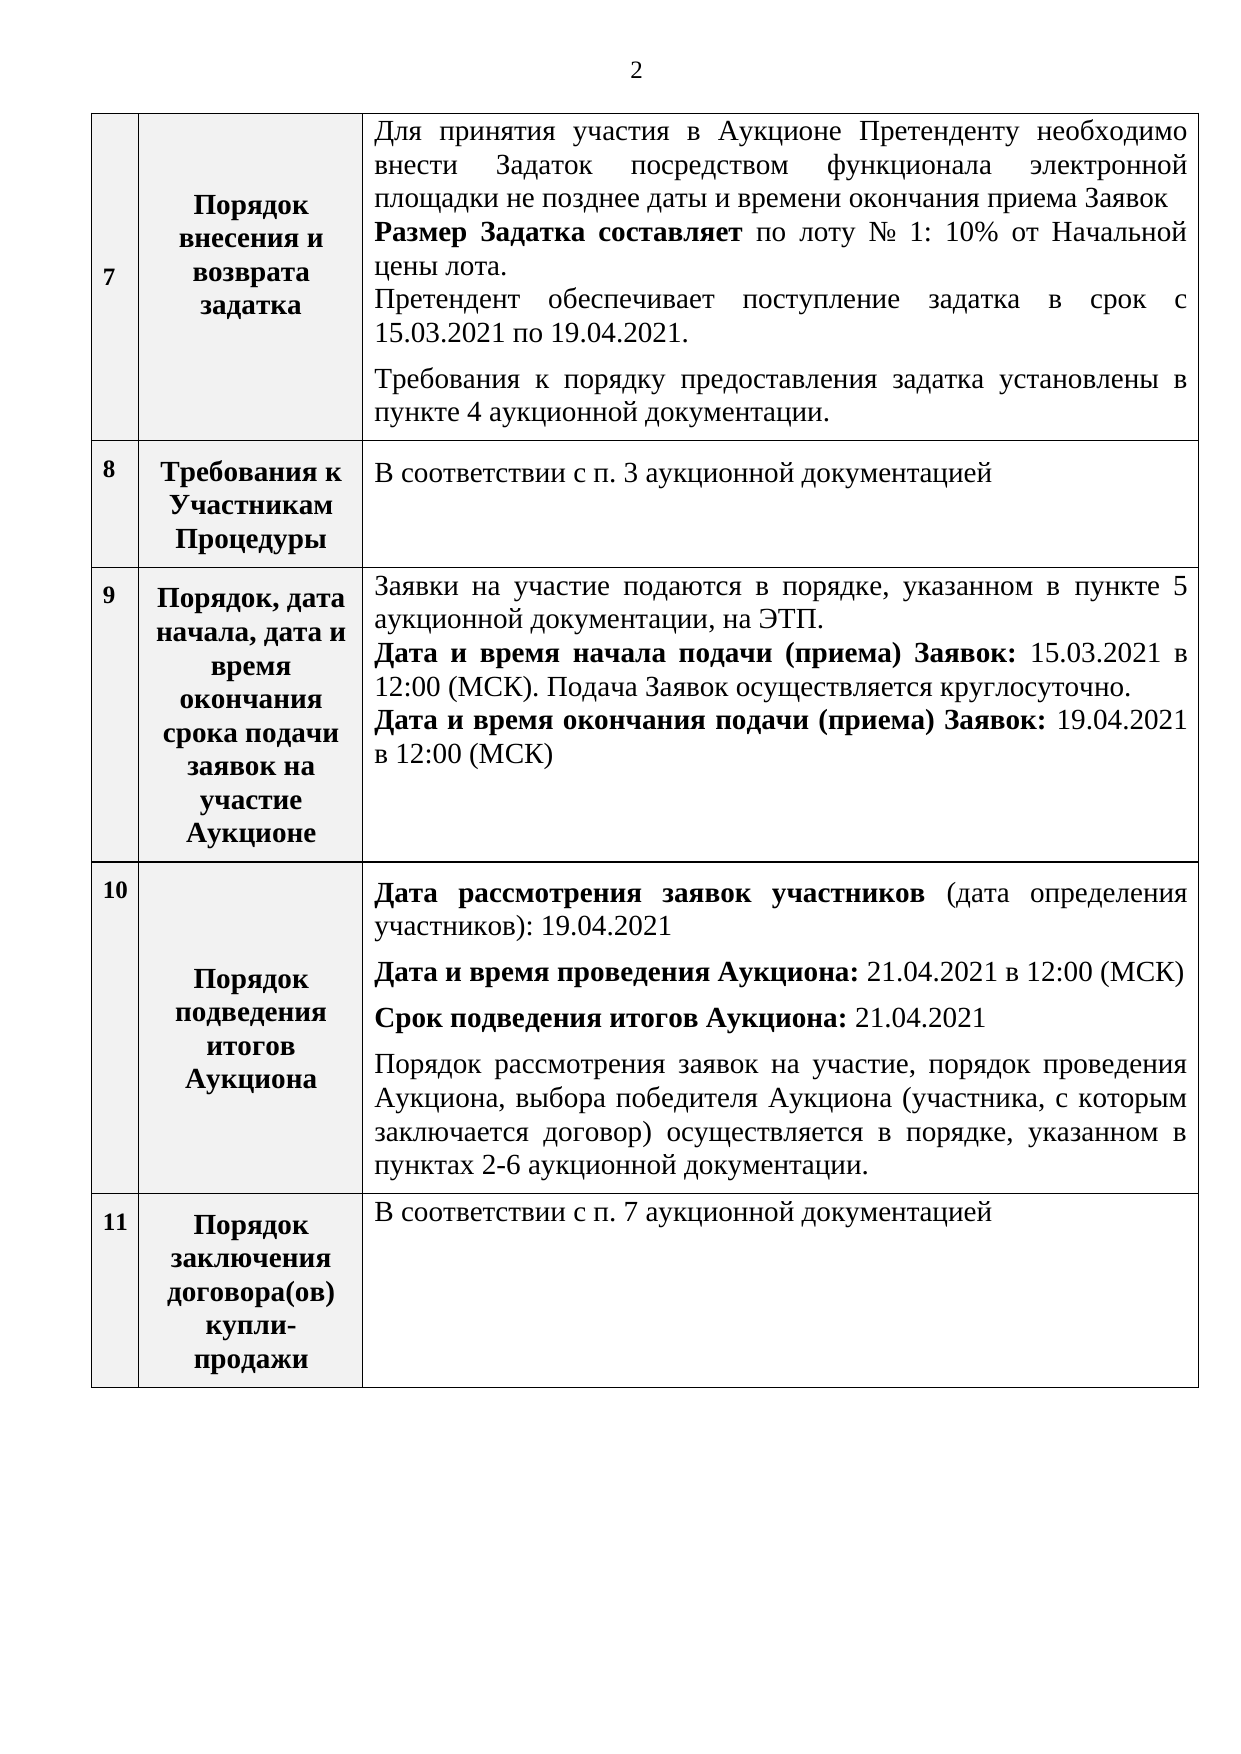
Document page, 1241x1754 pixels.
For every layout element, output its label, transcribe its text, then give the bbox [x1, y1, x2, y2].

table_cell В соответствии с п. 3 аукционной документацией [363, 441, 1198, 567]
table_cell 9 [92, 568, 138, 861]
table_cell Порядок, дата начала, дата и время окончания срока подачи заявок на участие Аукционе [139, 568, 362, 861]
table_cell Заявки на участие подаются в порядке, указанном в пункте 5 аукционной документации, на ЭТП. Дата и время начала подачи (приема) Заявок: 15.03.2021 в 12:00 (МСК). Подача Заявок осуществляется круглосуточно. Дата и время окончания подачи (приема) Заявок: 19.04.2021 в 12:00 (МСК) [363, 568, 1198, 861]
table_cell 8 [92, 441, 138, 567]
table_cell 7 [92, 114, 138, 440]
table_cell Порядок внесения и возврата задатка [139, 114, 362, 440]
table_cell Для принятия участия в Аукционе Претенденту необходимо внести Задаток посредством функционала электронной площадки не позднее даты и времени окончания приема Заявок Размер Задатка составляет по лоту № 1: 10% от Начальной цены лота. Претендент обеспечивает поступление задатка в срок с 15.03.2021 по 19.04.2021. Требования к порядку предоставления задатка установлены в пункте 4 аукционной документации. [363, 114, 1198, 440]
table_cell Порядок заключения договора(ов) купли-продажи [139, 1194, 362, 1387]
table_cell В соответствии с п. 7 аукционной документацией [363, 1194, 1198, 1387]
table_cell 11 [92, 1194, 138, 1387]
table_cell Требования к Участникам Процедуры [139, 441, 362, 567]
table_cell Дата рассмотрения заявок участников (дата определения участников): 19.04.2021 Дата и время проведения Аукциона: 21.04.2021 в 12:00 (МСК) Срок подведения итогов Аукциона: 21.04.2021 Порядок рассмотрения заявок на участие, порядок проведения Аукциона, выбора победителя Аукциона (участника, с которым заключается договор) осуществляется в порядке, указанном в пунктах 2-6 аукционной документации. [363, 863, 1198, 1193]
table_cell Порядок подведения итогов Аукциона [139, 863, 362, 1193]
table_cell 10 [92, 863, 138, 1193]
